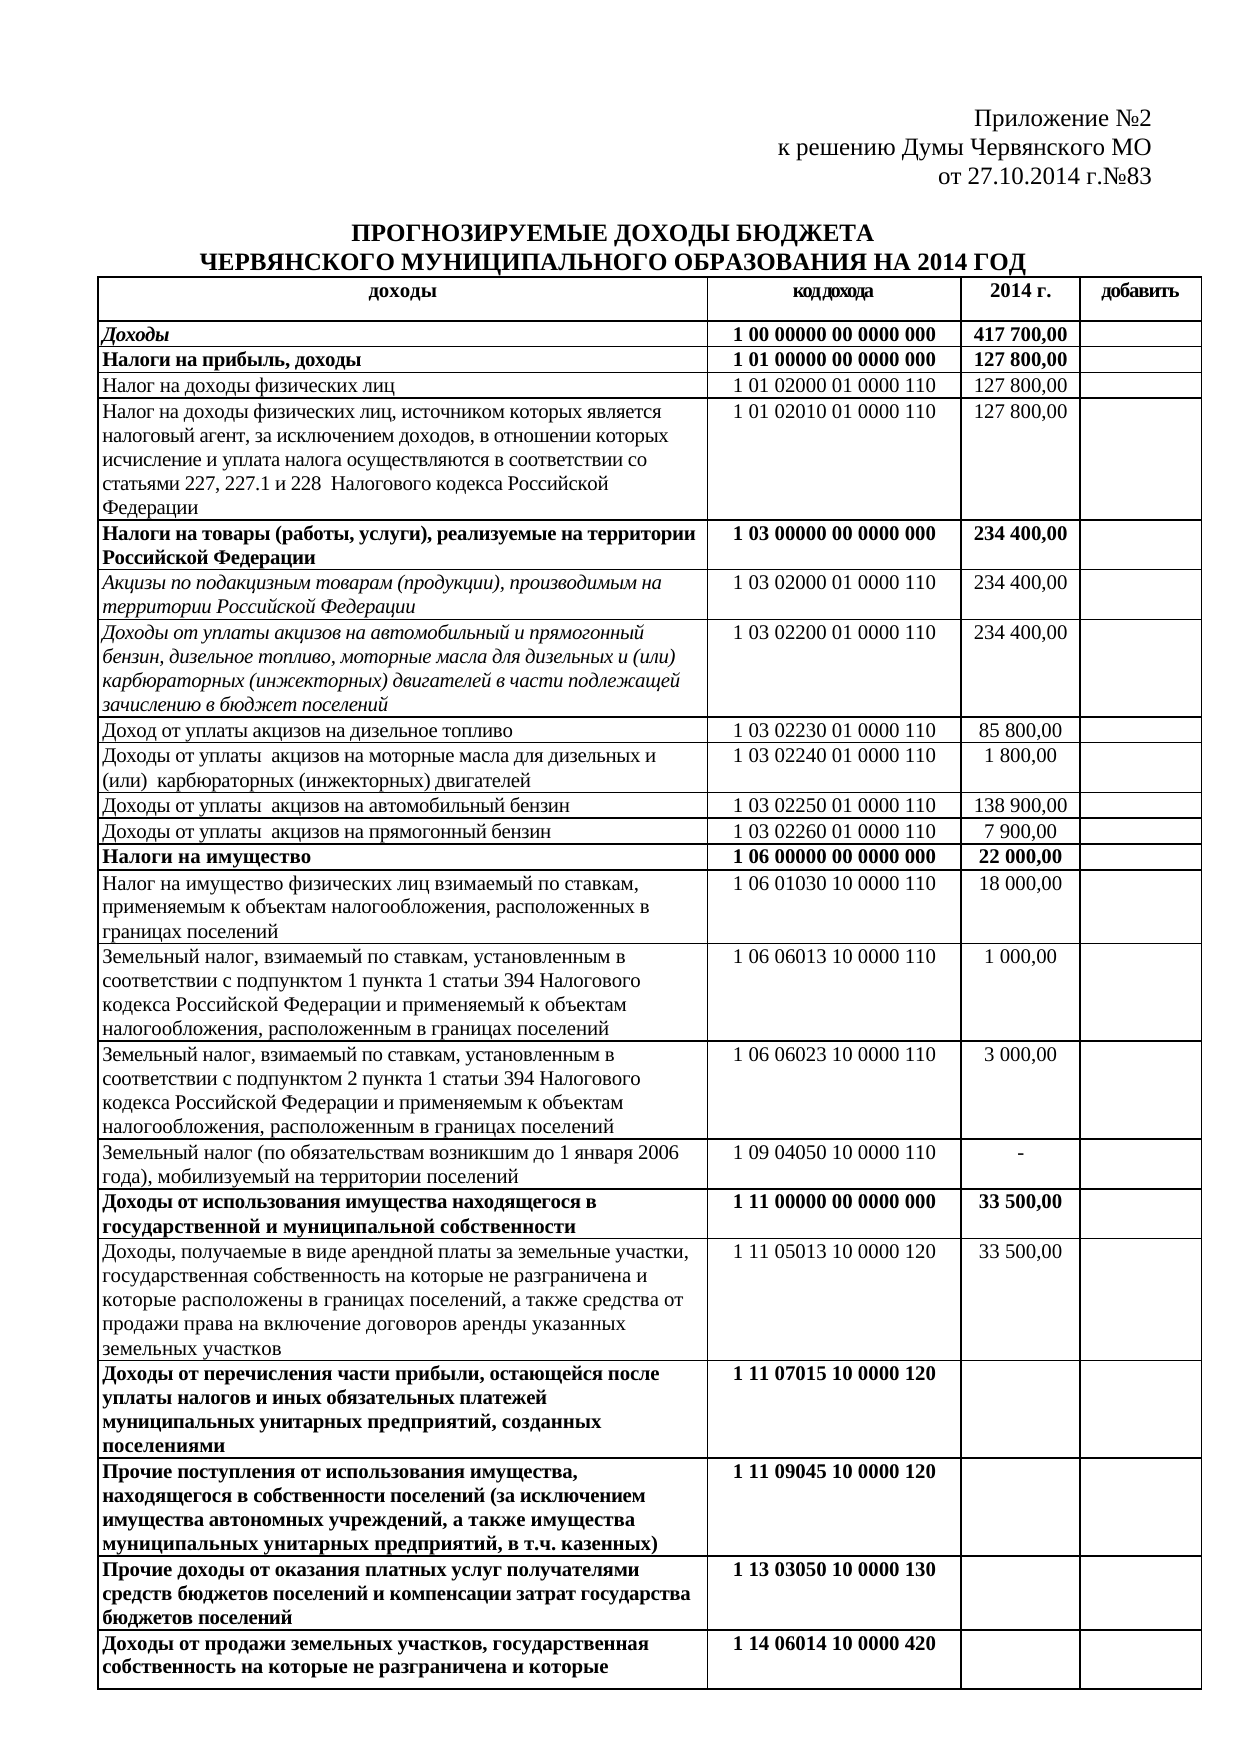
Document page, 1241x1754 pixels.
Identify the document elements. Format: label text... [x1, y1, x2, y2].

table_cell 127 800,00 [962, 347, 1079, 372]
table_cell 1 09 04050 10 0000 110 [708, 1140, 960, 1188]
table_cell Доходы от перечисления части прибыли, остающейся после уплаты налогов и иных обязательных платежей муниципальных унитарных предприятий, созданных поселениями [99, 1361, 707, 1457]
table_cell Налоги на товары (работы, услуги), реализуемые на территории Российской Федерации [99, 521, 707, 569]
table_cell Прочие доходы от оказания платных услуг получателями средств бюджетов поселений и компенсации затрат государства бюджетов поселений [99, 1557, 707, 1629]
text Приложение №2 [74, 103, 1152, 132]
table_cell [962, 1631, 1079, 1688]
table_cell 1 03 00000 00 0000 000 [708, 521, 960, 569]
text к решению Думы Червянского МО [74, 132, 1152, 161]
table_cell 138 900,00 [962, 793, 1079, 817]
table_cell Акцизы по подакцизным товарам (продукции), производимым на территории Российской Федерации [99, 570, 707, 618]
table_cell 234 400,00 [962, 521, 1079, 569]
table_cell Доходы от использования имущества находящегося в государственной и муниципальной собственности [99, 1190, 707, 1238]
table_cell Прочие поступления от использования имущества, находящегося в собственности поселений (за исключением имущества автономных учреждений, а также имущества муниципальных унитарных предприятий, в т.ч. казенных) [99, 1459, 707, 1555]
table_cell 1 06 00000 00 0000 000 [708, 845, 960, 869]
table_cell [1081, 322, 1201, 346]
table_cell 33 500,00 [962, 1239, 1079, 1359]
table_cell 1 11 00000 00 0000 000 [708, 1190, 960, 1238]
table_cell 1 11 09045 10 0000 120 [708, 1459, 960, 1555]
table_cell [1081, 1361, 1201, 1457]
table_cell [1081, 845, 1201, 869]
table_cell Налоги на прибыль, доходы [99, 347, 707, 372]
table_cell Доходы от уплаты акцизов на автомобильный бензин [99, 793, 707, 817]
table_cell 417 700,00 [962, 322, 1079, 346]
table_cell [1081, 1190, 1201, 1238]
table_cell 7 900,00 [962, 819, 1079, 843]
table_cell 3 000,00 [962, 1042, 1079, 1138]
table_cell [1081, 347, 1201, 372]
table_header код дохода [708, 278, 960, 320]
table_cell [1081, 944, 1201, 1040]
table_cell 1 00 00000 00 0000 000 [708, 322, 960, 346]
table_cell [1081, 620, 1201, 716]
text от 27.10.2014 г.№83 [74, 161, 1152, 190]
table_cell 1 01 02010 01 0000 110 [708, 399, 960, 519]
table_cell [1081, 1042, 1201, 1138]
table_cell [1081, 1239, 1201, 1359]
table_cell Земельный налог, взимаемый по ставкам, установленным в соответствии с подпунктом 2 пункта 1 статьи 394 Налогового кодекса Российской Федерации и применяемым к объектам налогообложения, расположенным в границах поселений [99, 1042, 707, 1138]
table_cell [962, 1459, 1079, 1555]
table_cell Земельный налог, взимаемый по ставкам, установленным в соответствии с подпунктом 1 пункта 1 статьи 394 Налогового кодекса Российской Федерации и применяемый к объектам налогообложения, расположенным в границах поселений [99, 944, 707, 1040]
table_cell 18 000,00 [962, 871, 1079, 943]
table_cell 1 11 05013 10 0000 120 [708, 1239, 960, 1359]
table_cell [708, 1631, 960, 1688]
table_header 2014 г. [962, 278, 1079, 320]
table_cell [1081, 1557, 1201, 1629]
table_cell 127 800,00 [962, 399, 1079, 519]
table_cell Доходы от уплаты акцизов на автомобильный и прямогонный бензин, дизельное топливо, моторные масла для дизельных и (или) карбюраторных (инжекторных) двигателей в части подлежащей зачислению в бюджет поселений [99, 620, 707, 716]
table_cell Доходы от уплаты акцизов на моторные масла для дизельных и (или) карбюраторных (инжекторных) двигателей [99, 743, 707, 792]
text ПРОГНОЗИРУЕМЫЕ ДОХОДЫ БЮДЖЕТА [74, 218, 1152, 247]
table_cell [1081, 793, 1201, 817]
table_cell 1 06 06013 10 0000 110 [708, 944, 960, 1040]
table_cell [1081, 718, 1201, 742]
table_cell 1 06 06023 10 0000 110 [708, 1042, 960, 1138]
table_cell 234 400,00 [962, 570, 1079, 618]
table_cell 1 03 02250 01 0000 110 [708, 793, 960, 817]
table_cell [962, 1557, 1079, 1629]
table_cell Налоги на имущество [99, 845, 707, 869]
table_header доходы [99, 278, 707, 320]
table_cell [1081, 871, 1201, 943]
table_cell Доходы от уплаты акцизов на прямогонный бензин [99, 819, 707, 843]
table_cell 1 800,00 [962, 743, 1079, 792]
table_cell 33 500,00 [962, 1190, 1079, 1238]
table_cell 1 03 02260 01 0000 110 [708, 819, 960, 843]
table_cell 1 03 02200 01 0000 110 [708, 620, 960, 716]
table_cell [1081, 1631, 1201, 1688]
table_cell 1 03 02000 01 0000 110 [708, 570, 960, 618]
table_cell [1081, 399, 1201, 519]
table_header добавить [1081, 278, 1201, 320]
table_cell 127 800,00 [962, 373, 1079, 397]
table_cell 1 13 03050 10 0000 130 [708, 1557, 960, 1629]
table_cell Доход от уплаты акцизов на дизельное топливо [99, 718, 707, 742]
table_cell Налог на имущество физических лиц взимаемый по ставкам, применяемым к объектам налогообложения, расположенных в границах поселений [99, 871, 707, 943]
table_cell [1081, 1140, 1201, 1188]
table_cell [1081, 373, 1201, 397]
table_cell [1081, 1459, 1201, 1555]
table_cell Доходы [99, 322, 707, 346]
table_cell 1 01 00000 00 0000 000 [708, 347, 960, 372]
table_cell 1 03 02230 01 0000 110 [708, 718, 960, 742]
table_cell [1081, 743, 1201, 792]
table_cell [1081, 819, 1201, 843]
text ЧЕРВЯНСКОГО МУНИЦИПАЛЬНОГО ОБРАЗОВАНИЯ НА 2014 ГОД [74, 247, 1152, 276]
table_cell [1081, 521, 1201, 569]
table_cell Налог на доходы физических лиц, источником которых является налоговый агент, за исключением доходов, в отношении которых исчисление и уплата налога осуществляются в соответствии со статьями 227, 227.1 и 228 Налогового кодекса Российской Федерации [99, 399, 707, 519]
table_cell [99, 1631, 707, 1688]
table_cell 1 06 01030 10 0000 110 [708, 871, 960, 943]
table_cell Земельный налог (по обязательствам возникшим до 1 января 2006 года), мобилизуемый на территории поселений [99, 1140, 707, 1188]
table_cell 1 01 02000 01 0000 110 [708, 373, 960, 397]
table_cell [962, 1361, 1079, 1457]
table_cell [1081, 570, 1201, 618]
table_cell 234 400,00 [962, 620, 1079, 716]
table_cell 22 000,00 [962, 845, 1079, 869]
table_cell Доходы, получаемые в виде арендной платы за земельные участки, государственная собственность на которые не разграничена и которые расположены в границах поселений, а также средства от продажи права на включение договоров аренды указанных земельных участков [99, 1239, 707, 1359]
table_cell 1 000,00 [962, 944, 1079, 1040]
table_cell 1 03 02240 01 0000 110 [708, 743, 960, 792]
table_cell - [962, 1140, 1079, 1188]
table_cell Налог на доходы физических лиц [99, 373, 707, 397]
table_cell 1 11 07015 10 0000 120 [708, 1361, 960, 1457]
table_cell 85 800,00 [962, 718, 1079, 742]
